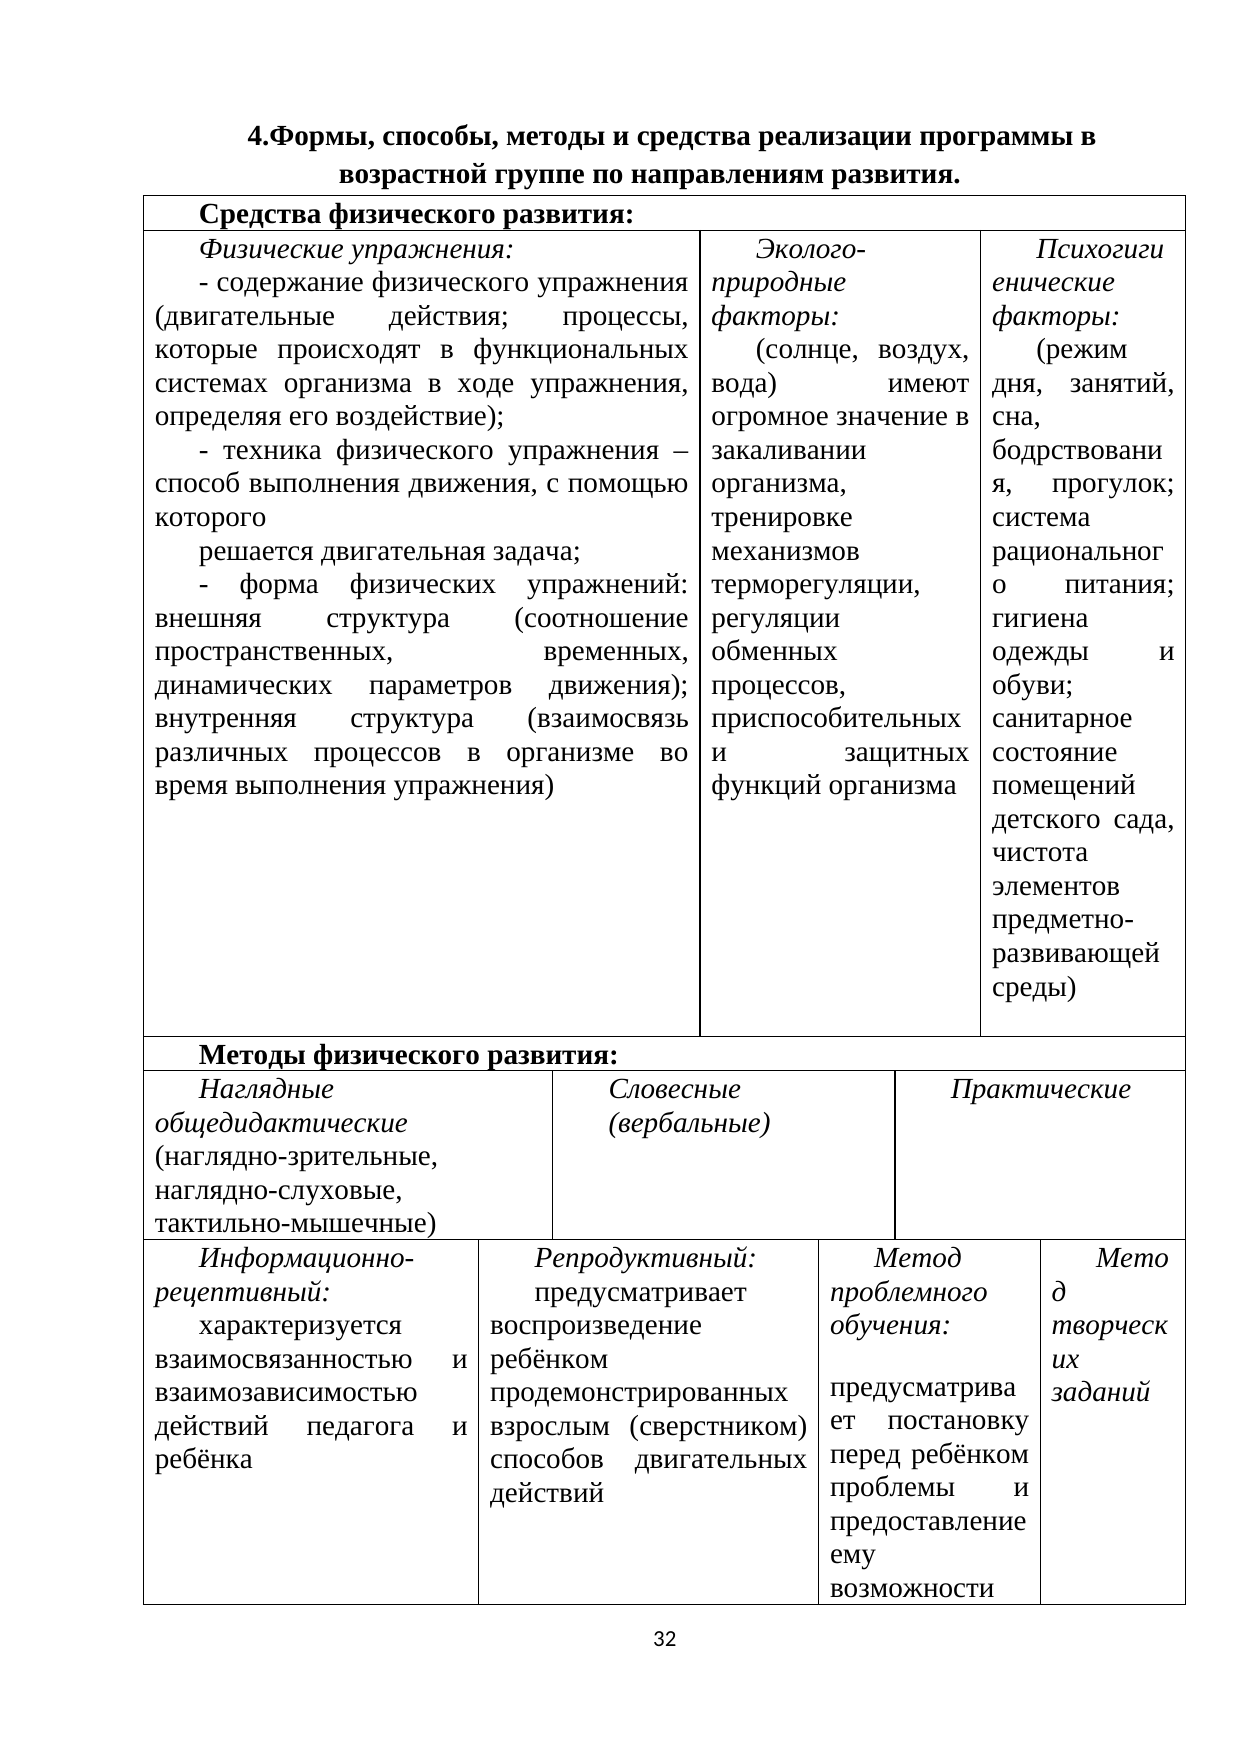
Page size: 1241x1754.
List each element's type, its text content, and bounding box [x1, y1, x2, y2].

table_header Средства физического развития: [144, 196, 1185, 230]
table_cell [479, 1240, 818, 1604]
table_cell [819, 1240, 1040, 1604]
table_cell Практические [896, 1071, 1185, 1239]
table_cell Эколого-природные факторы: (солнце, воздух, вода) имеют огромное значение в закаливании организма, тренировке механизмов терморегуляции, регуляции обменных процессов, приспособительных и защитных функций организма [701, 231, 980, 1036]
table_cell Наглядные общедидактические (наглядно-зрительные, наглядно-слуховые, тактильно-мышечные) [144, 1071, 552, 1239]
list 4.Формы, способы, методы и средства реализации программы в возрастной группе по направлениям развития. [177, 118, 1122, 190]
table_cell Методы физического развития: [144, 1037, 1185, 1070]
table_cell Психогигиенические факторы: (режим дня, занятий, сна, бодрствования, прогулок; система рационального питания; гигиена одежды и обуви; санитарное состояние помещений детского сада, чистота элементов предметно-развивающей среды) [981, 231, 1185, 1036]
table_cell Физические упражнения: - содержание физического упражнения (двигательные действия; процессы, которые происходят в функциональных системах организма в ходе упражнения, определяя его воздействие); - техника физического упражнения – способ выполнения движения, с помощью которого решается двигательная задача; - форма физических упражнений: внешняя структура (соотношение пространственных, временных, динамических параметров движения); внутренняя структура (взаимосвязь различных процессов в организме во время выполнения упражнения) [144, 231, 699, 1036]
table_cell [144, 1240, 478, 1604]
table_cell Словесные (вербальные) [553, 1071, 894, 1239]
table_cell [1041, 1240, 1185, 1604]
